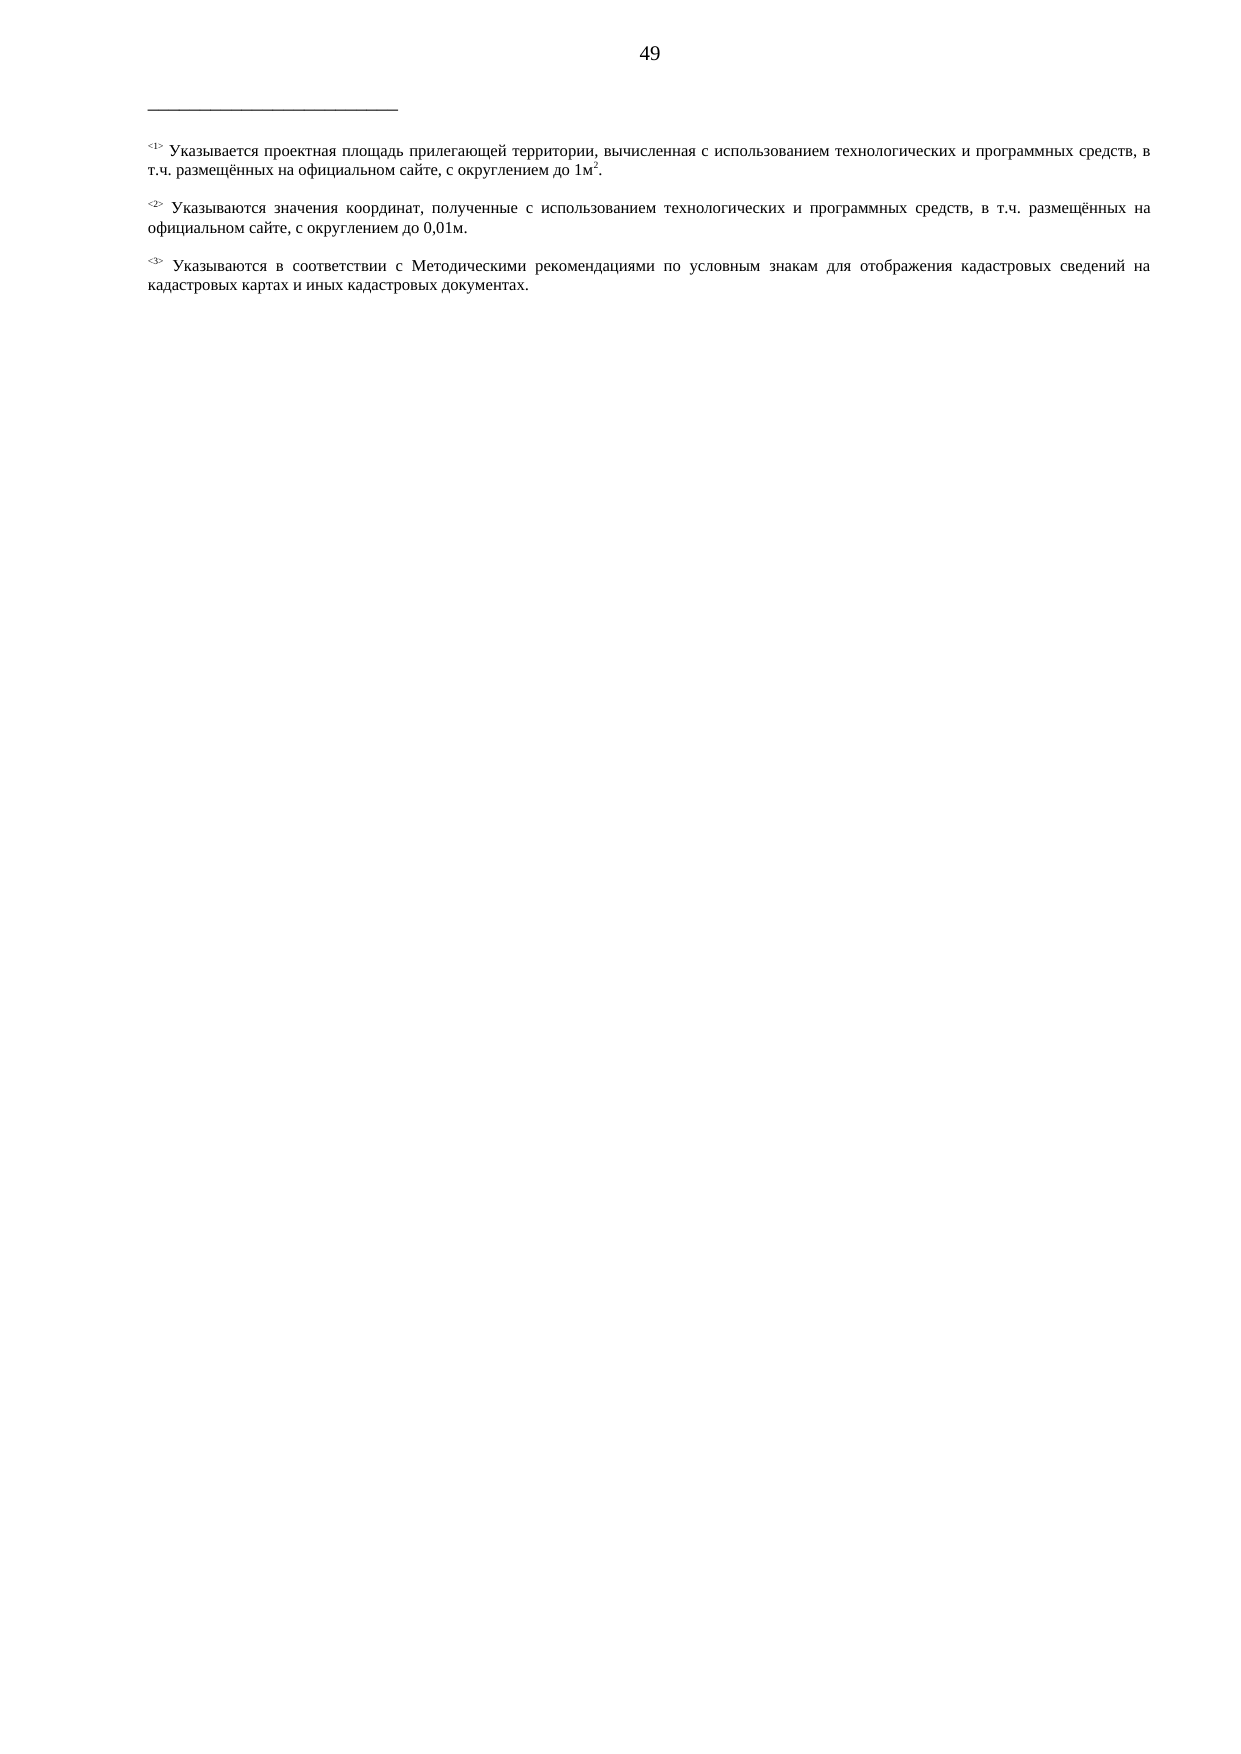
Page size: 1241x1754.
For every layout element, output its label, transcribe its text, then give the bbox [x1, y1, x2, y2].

text ________________________ [148, 89, 1152, 141]
text <3> Указываются в соответствии с Методическими рекомендациями по условным знакам для отображения кадастровых сведений на кадастровых картах и иных кадастровых документах. [148, 256, 1152, 294]
text <2> Указываются значения координат, полученные с использованием технологических и программных средств, в т.ч. размещённых на официальном сайте, с округлением до 0,01м. [148, 198, 1152, 237]
text <1> Указывается проектная площадь прилегающей территории, вычисленная с использованием технологических и программных средств, в т.ч. размещённых на официальном сайте, с округлением до 1м2. [148, 141, 1152, 179]
